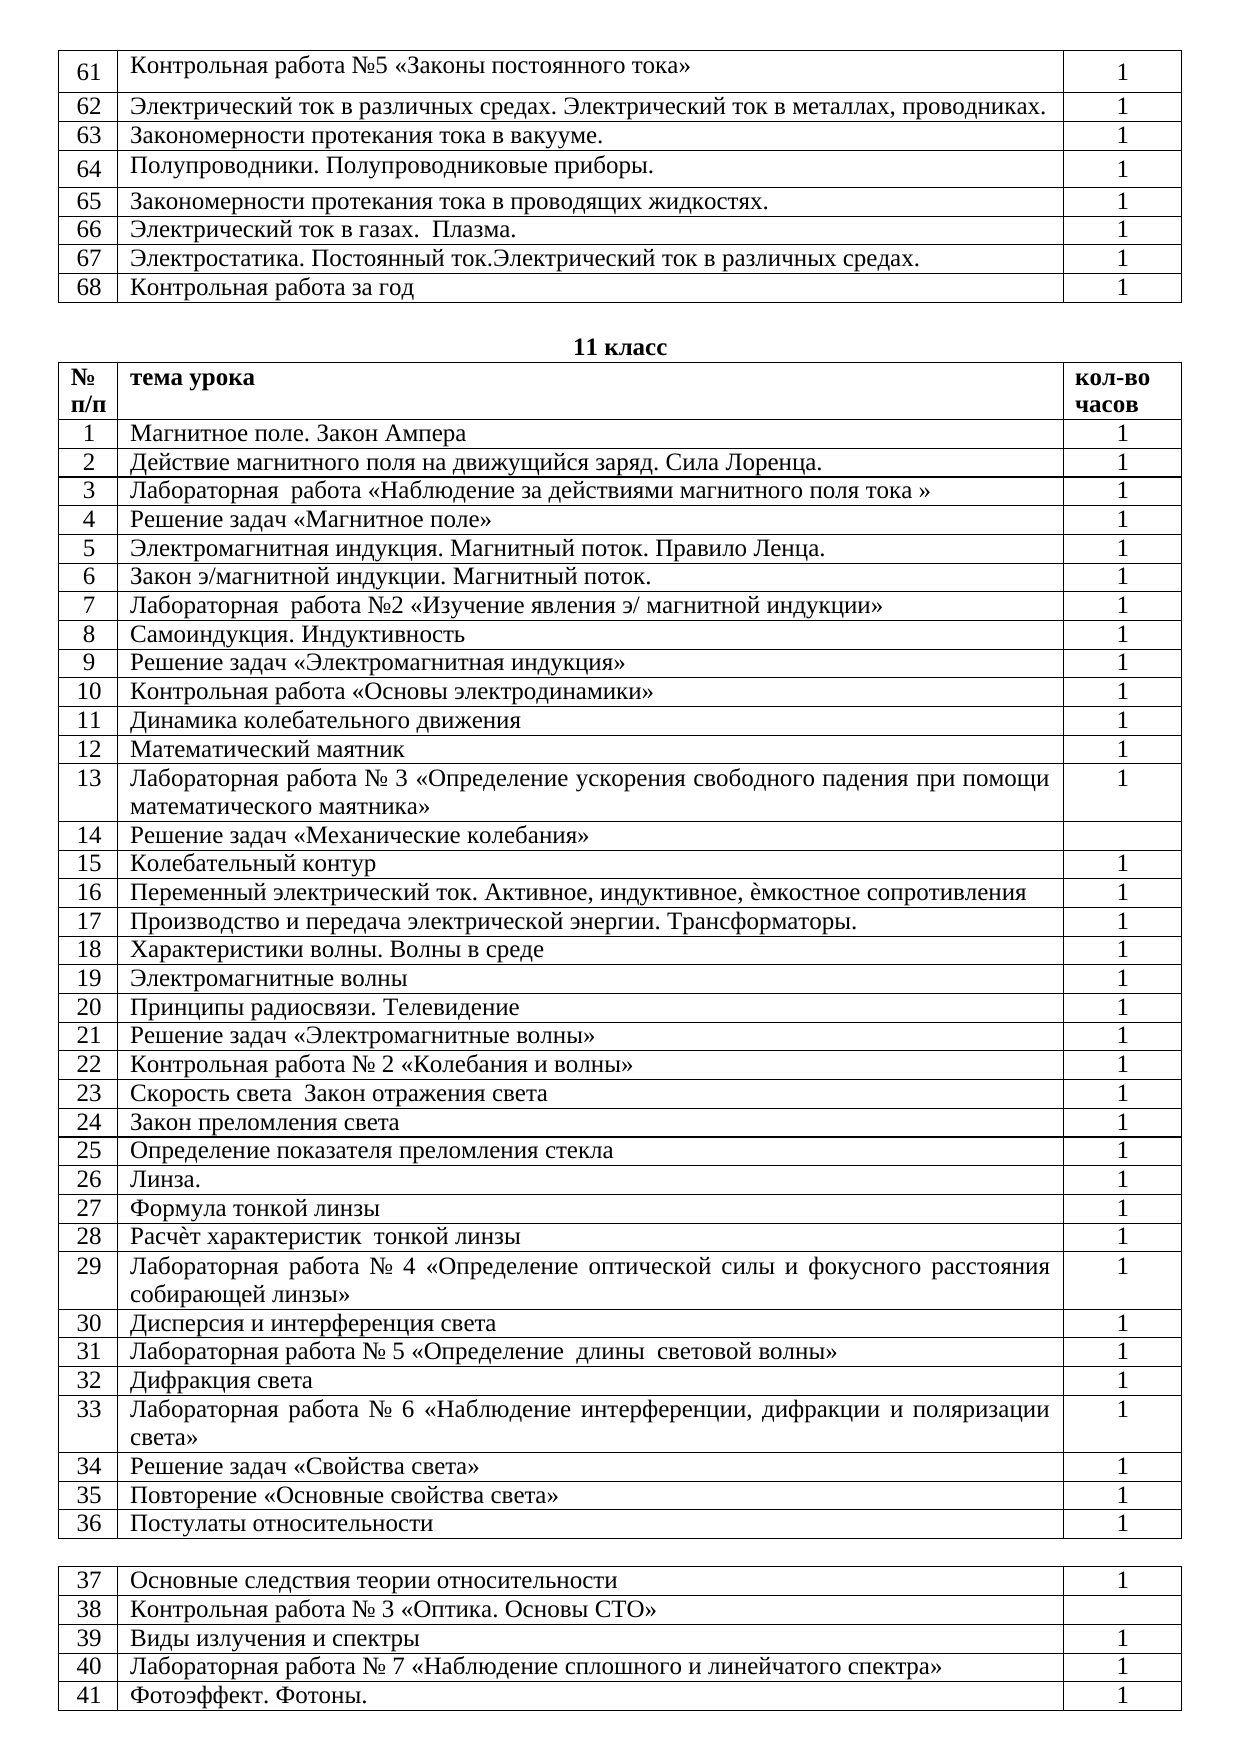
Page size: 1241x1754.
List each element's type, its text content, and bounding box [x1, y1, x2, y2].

table_cell 1 [1064, 1396, 1181, 1452]
table_cell 1 [1064, 650, 1181, 677]
table_cell 1 [1064, 1023, 1181, 1050]
table_cell Контрольная работа «Основы электродинамики» [118, 678, 1063, 706]
table_cell Лабораторная работа № 6 «Наблюдение интерференции, дифракции и поляризации света» [118, 1396, 1063, 1452]
table_cell 22 [59, 1051, 117, 1079]
table_cell 10 [59, 678, 117, 706]
table_cell 1 [1064, 245, 1181, 273]
table_cell 1 [1064, 1138, 1181, 1165]
table_cell 1 [1064, 506, 1181, 534]
table_cell Электрический ток в газах. Плазма. [118, 217, 1063, 244]
table_cell 1 [1064, 707, 1181, 735]
table_header кол-во часов [1064, 363, 1181, 419]
table_cell 34 [59, 1453, 117, 1481]
table_cell Электростатика. Постоянный ток.Электрический ток в различных средах. [118, 245, 1063, 273]
table_cell 1 [1064, 879, 1181, 907]
table_cell Закон преломления света [118, 1109, 1063, 1136]
table_cell 14 [59, 822, 117, 849]
table_cell [1064, 822, 1181, 849]
table_cell 7 [59, 592, 117, 620]
table_cell 9 [59, 650, 117, 677]
table_cell 20 [59, 994, 117, 1022]
table_cell Переменный электрический ток. Активное, индуктивное, ѐмкостное сопротивления [118, 879, 1063, 907]
table_cell Лабораторная работа №2 «Изучение явления э/ магнитной индукции» [118, 592, 1063, 620]
table_cell 1 [1064, 1224, 1181, 1251]
table_cell 66 [59, 217, 117, 244]
table_cell Решение задач «Электромагнитная индукция» [118, 650, 1063, 677]
table_cell 1 [1064, 1338, 1181, 1366]
table_cell 41 [59, 1682, 117, 1710]
table_cell 68 [59, 274, 117, 302]
table_cell 1 [1064, 420, 1181, 448]
table_cell Динамика колебательного движения [118, 707, 1063, 735]
table_cell Самоиндукция. Индуктивность [118, 621, 1063, 648]
table_cell 1 [1064, 1080, 1181, 1107]
table_cell Закономерности протекания тока в вакууме. [118, 122, 1063, 150]
table_cell 4 [59, 506, 117, 534]
table_cell 21 [59, 1023, 117, 1050]
table_cell 8 [59, 621, 117, 648]
table_cell 39 [59, 1625, 117, 1652]
table_cell 1 [59, 420, 117, 448]
table_cell 12 [59, 736, 117, 763]
table_cell 1 [1064, 736, 1181, 763]
table_cell 1 [1064, 535, 1181, 562]
table_cell [1064, 1596, 1181, 1624]
table_cell Электрический ток в различных средах. Электрический ток в металлах, проводниках. [118, 93, 1063, 121]
table_cell Действие магнитного поля на движущийся заряд. Сила Лоренца. [118, 449, 1063, 476]
table_cell 65 [59, 188, 117, 216]
table_cell 1 [1064, 621, 1181, 648]
table_cell 31 [59, 1338, 117, 1366]
table_cell Лабораторная работа «Наблюдение за действиями магнитного поля тока » [118, 478, 1063, 505]
table_header 1 [1064, 1567, 1181, 1595]
table_cell 1 [1064, 449, 1181, 476]
table_cell Фотоэффект. Фотоны. [118, 1682, 1063, 1710]
table_cell Контрольная работа за год [118, 274, 1063, 302]
table_cell 16 [59, 879, 117, 907]
table_cell 1 [1064, 1625, 1181, 1652]
table_cell 1 [1064, 1510, 1181, 1538]
table_cell 1 [1064, 1453, 1181, 1481]
table_cell 33 [59, 1396, 117, 1452]
table_cell 29 [59, 1252, 117, 1308]
table_cell Лабораторная работа № 3 «Определение ускорения свободного падения при помощи математического маятника» [118, 764, 1063, 821]
table_cell 1 [1064, 188, 1181, 216]
table_cell 1 [1064, 217, 1181, 244]
table_cell 2 [59, 449, 117, 476]
table_cell Электромагнитная индукция. Магнитный поток. Правило Ленца. [118, 535, 1063, 562]
table_cell 5 [59, 535, 117, 562]
table_cell 1 [1064, 122, 1181, 150]
table_cell Характеристики волны. Волны в среде [118, 937, 1063, 964]
table_cell 26 [59, 1166, 117, 1194]
table_cell Контрольная работа № 3 «Оптика. Основы СТО» [118, 1596, 1063, 1624]
table_cell 1 [1064, 1682, 1181, 1710]
table_cell 18 [59, 937, 117, 964]
table_cell 1 [1064, 1367, 1181, 1394]
table_cell 15 [59, 851, 117, 878]
table_cell Линза. [118, 1166, 1063, 1194]
table_cell 35 [59, 1482, 117, 1509]
table_cell 40 [59, 1654, 117, 1681]
table_cell Закон э/магнитной индукции. Магнитный поток. [118, 564, 1063, 591]
table_cell 1 [1064, 1310, 1181, 1337]
table_cell 23 [59, 1080, 117, 1107]
table_cell 17 [59, 908, 117, 936]
table_cell 28 [59, 1224, 117, 1251]
table_cell Колебательный контур [118, 851, 1063, 878]
table_cell Решение задач «Свойства света» [118, 1453, 1063, 1481]
table_header № п/п [59, 363, 117, 419]
table_cell Контрольная работа № 2 «Колебания и волны» [118, 1051, 1063, 1079]
table_header тема урока [118, 363, 1063, 419]
table_cell 1 [1064, 1482, 1181, 1509]
table_cell Магнитное поле. Закон Ампера [118, 420, 1063, 448]
table_cell 38 [59, 1596, 117, 1624]
table_cell 13 [59, 764, 117, 821]
table_cell Лабораторная работа № 7 «Наблюдение сплошного и линейчатого спектра» [118, 1654, 1063, 1681]
table_cell 1 [1064, 965, 1181, 993]
table_cell 36 [59, 1510, 117, 1538]
table_cell 30 [59, 1310, 117, 1337]
table_cell Решение задач «Электромагнитные волны» [118, 1023, 1063, 1050]
table_cell Виды излучения и спектры [118, 1625, 1063, 1652]
table_cell 1 [1064, 994, 1181, 1022]
table_cell 1 [1064, 51, 1181, 92]
table_cell 1 [1064, 478, 1181, 505]
table_cell Постулаты относительности [118, 1510, 1063, 1538]
table_cell Полупроводники. Полупроводниковые приборы. [118, 151, 1063, 187]
table_cell 1 [1064, 1166, 1181, 1194]
table_cell Дифракция света [118, 1367, 1063, 1394]
text 11 класс [416, 332, 824, 361]
table_cell 1 [1064, 937, 1181, 964]
table_cell 61 [59, 51, 117, 92]
table_cell Лабораторная работа № 4 «Определение оптической силы и фокусного расстояния собирающей линзы» [118, 1252, 1063, 1308]
table_cell 1 [1064, 851, 1181, 878]
table_cell 63 [59, 122, 117, 150]
table_cell Скорость света Закон отражения света [118, 1080, 1063, 1107]
table_cell 1 [1064, 564, 1181, 591]
table_cell Закономерности протекания тока в проводящих жидкостях. [118, 188, 1063, 216]
table_header Основные следствия теории относительности [118, 1567, 1063, 1595]
table_cell 64 [59, 151, 117, 187]
table_cell 1 [1064, 1051, 1181, 1079]
table_cell 1 [1064, 764, 1181, 821]
table_cell Лабораторная работа № 5 «Определение длины световой волны» [118, 1338, 1063, 1366]
table_cell Математический маятник [118, 736, 1063, 763]
table_cell 1 [1064, 1109, 1181, 1136]
table_cell 62 [59, 93, 117, 121]
table_cell 1 [1064, 93, 1181, 121]
table_cell Контрольная работа №5 «Законы постоянного тока» [118, 51, 1063, 92]
table_cell 24 [59, 1109, 117, 1136]
table_header 37 [59, 1567, 117, 1595]
table_cell 11 [59, 707, 117, 735]
table_cell Решение задач «Механические колебания» [118, 822, 1063, 849]
table_cell 1 [1064, 908, 1181, 936]
table_cell Формула тонкой линзы [118, 1195, 1063, 1222]
table_cell 1 [1064, 1654, 1181, 1681]
table_cell 3 [59, 478, 117, 505]
table_cell Определение показателя преломления стекла [118, 1138, 1063, 1165]
table_cell 1 [1064, 592, 1181, 620]
table_cell Дисперсия и интерференция света [118, 1310, 1063, 1337]
table_cell Повторение «Основные свойства света» [118, 1482, 1063, 1509]
table_cell Электромагнитные волны [118, 965, 1063, 993]
table_cell 67 [59, 245, 117, 273]
table_cell 1 [1064, 1252, 1181, 1308]
table_cell 1 [1064, 274, 1181, 302]
table_cell 19 [59, 965, 117, 993]
table_cell 1 [1064, 678, 1181, 706]
table_cell 1 [1064, 151, 1181, 187]
table_cell 1 [1064, 1195, 1181, 1222]
table_cell Расчѐт характеристик тонкой линзы [118, 1224, 1063, 1251]
table_cell 25 [59, 1138, 117, 1165]
table_cell Решение задач «Магнитное поле» [118, 506, 1063, 534]
table_cell Производство и передача электрической энергии. Трансформаторы. [118, 908, 1063, 936]
table_cell 32 [59, 1367, 117, 1394]
table_cell Принципы радиосвязи. Телевидение [118, 994, 1063, 1022]
table_cell 27 [59, 1195, 117, 1222]
table_cell 6 [59, 564, 117, 591]
